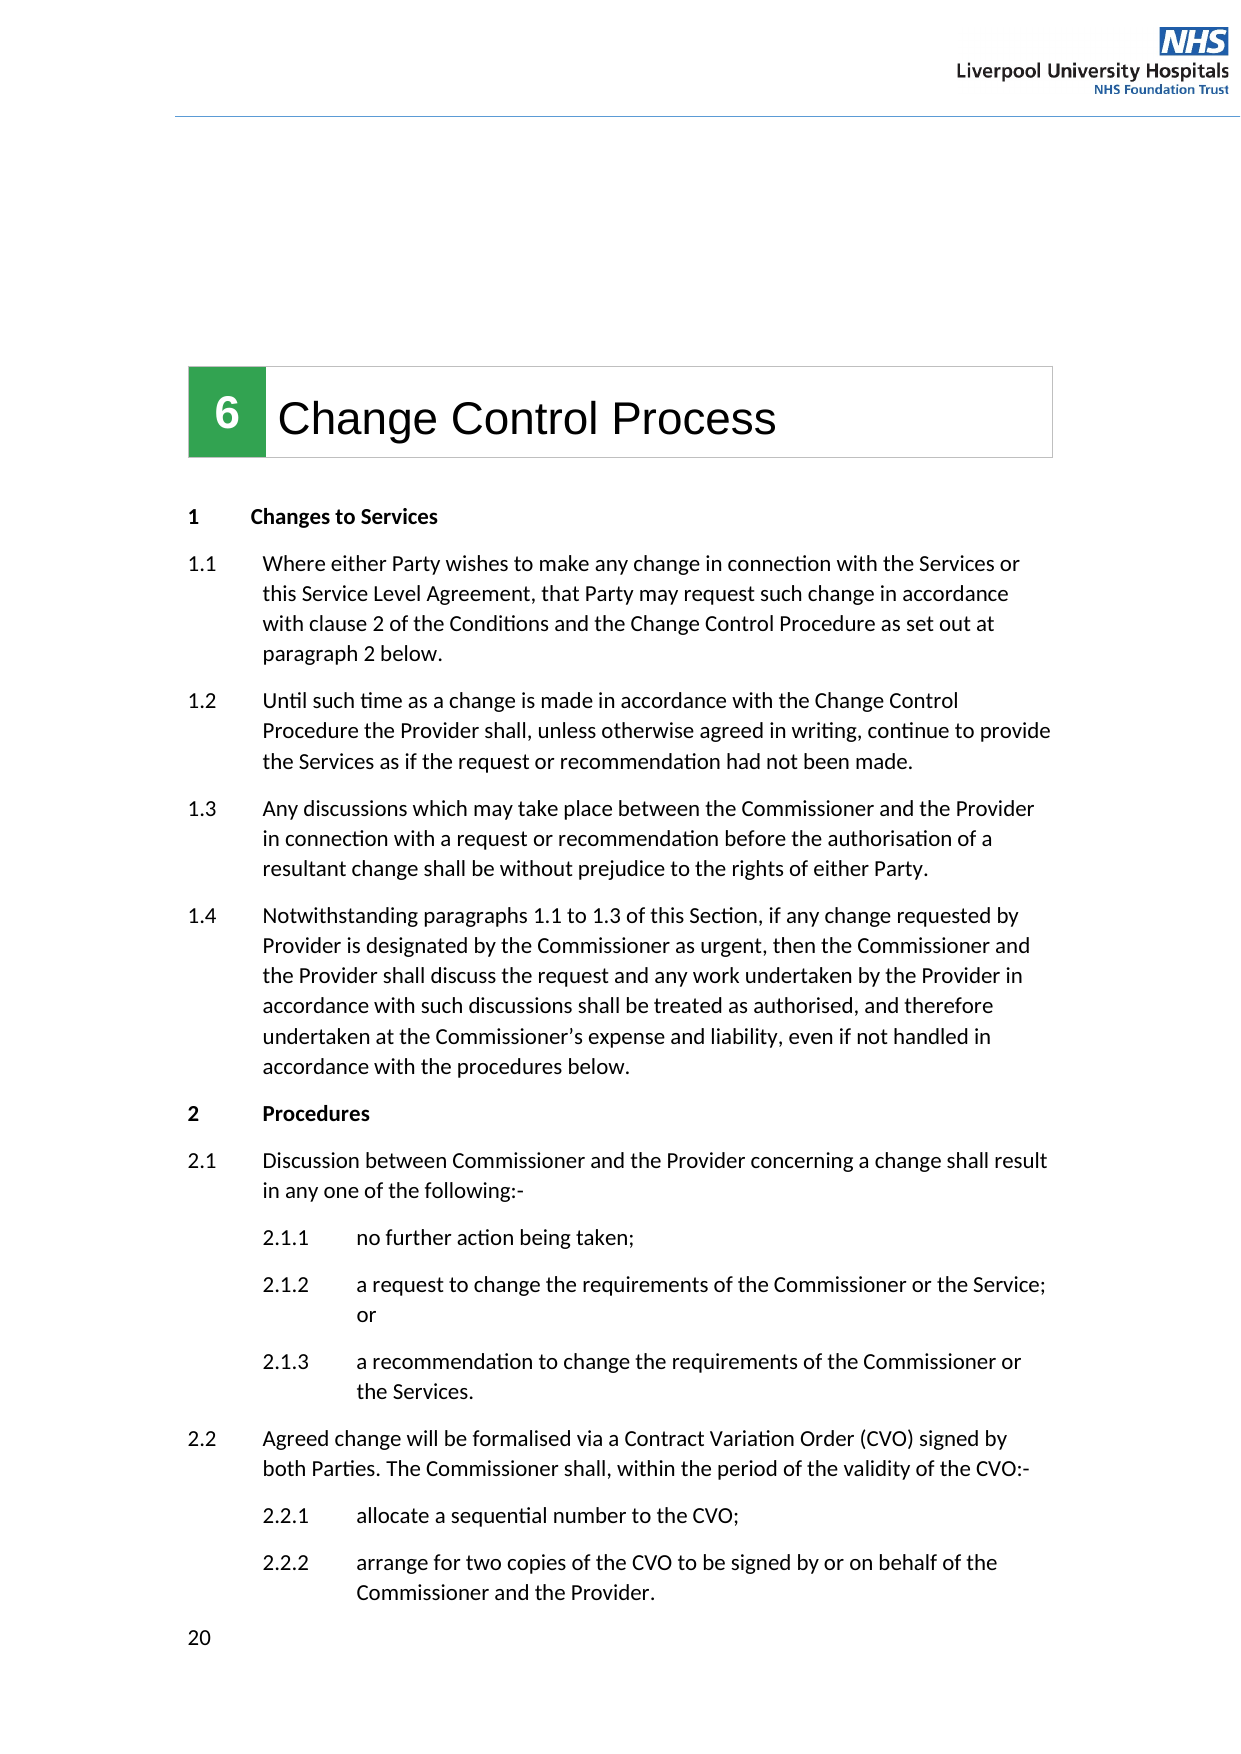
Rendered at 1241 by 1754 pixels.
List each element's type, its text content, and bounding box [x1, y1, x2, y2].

text 2.1 Discussion between Commissioner and the Provider concerning a change shall result in any one of the following:- [187, 1146, 1053, 1204]
table_header 6 [189, 367, 266, 457]
text 2.2 Agreed change will be formalised via a Contract Variation Order (CVO) signed by both Parties. The Commissioner shall, within the period of the validity of the CVO:- [187, 1424, 1053, 1482]
text 2.1.3 a recommendation to change the requirements of the Commissioner or the Services. [187, 1347, 1053, 1405]
text 1.4 Notwithstanding paragraphs 1.1 to 1.3 of this Section, if any change requested by Provider is designated by the Commissioner as urgent, then the Commissioner and the Provider shall discuss the request and any work undertaken by the Provider in accordance with such discussions shall be treated as authorised, and therefore undertaken at the Commissioner’s expense and liability, even if not handled in accordance with the procedures below. [187, 901, 1053, 1080]
text 2.1.2 a request to change the requirements of the Commissioner or the Service; or [187, 1270, 1053, 1328]
text 1 Changes to Services [187, 502, 1053, 530]
text 1.3 Any discussions which may take place between the Commissioner and the Provider in connection with a request or recommendation before the authorisation of a resultant change shall be without prejudice to the rights of either Party. [187, 794, 1053, 882]
text 2 Procedures [187, 1099, 1053, 1127]
text 2.1.1 no further action being taken; [187, 1223, 1053, 1251]
text 2.2.2 arrange for two copies of the CVO to be signed by or on behalf of the Commissioner and the Provider. [187, 1548, 1053, 1606]
text 1.2 Until such time as a change is made in accordance with the Change Control Procedure the Provider shall, unless otherwise agreed in writing, continue to provide the Services as if the request or recommendation had not been made. [187, 686, 1053, 775]
table_header Change Control Process [266, 367, 1052, 457]
picture [957, 27, 1229, 94]
text 1.1 Where either Party wishes to make any change in connection with the Services or this Service Level Agreement, that Party may request such change in accordance with clause 2 of the Conditions and the Change Control Procedure as set out at paragraph 2 below. [187, 549, 1053, 667]
text 2.2.1 allocate a sequential number to the CVO; [187, 1501, 1053, 1529]
